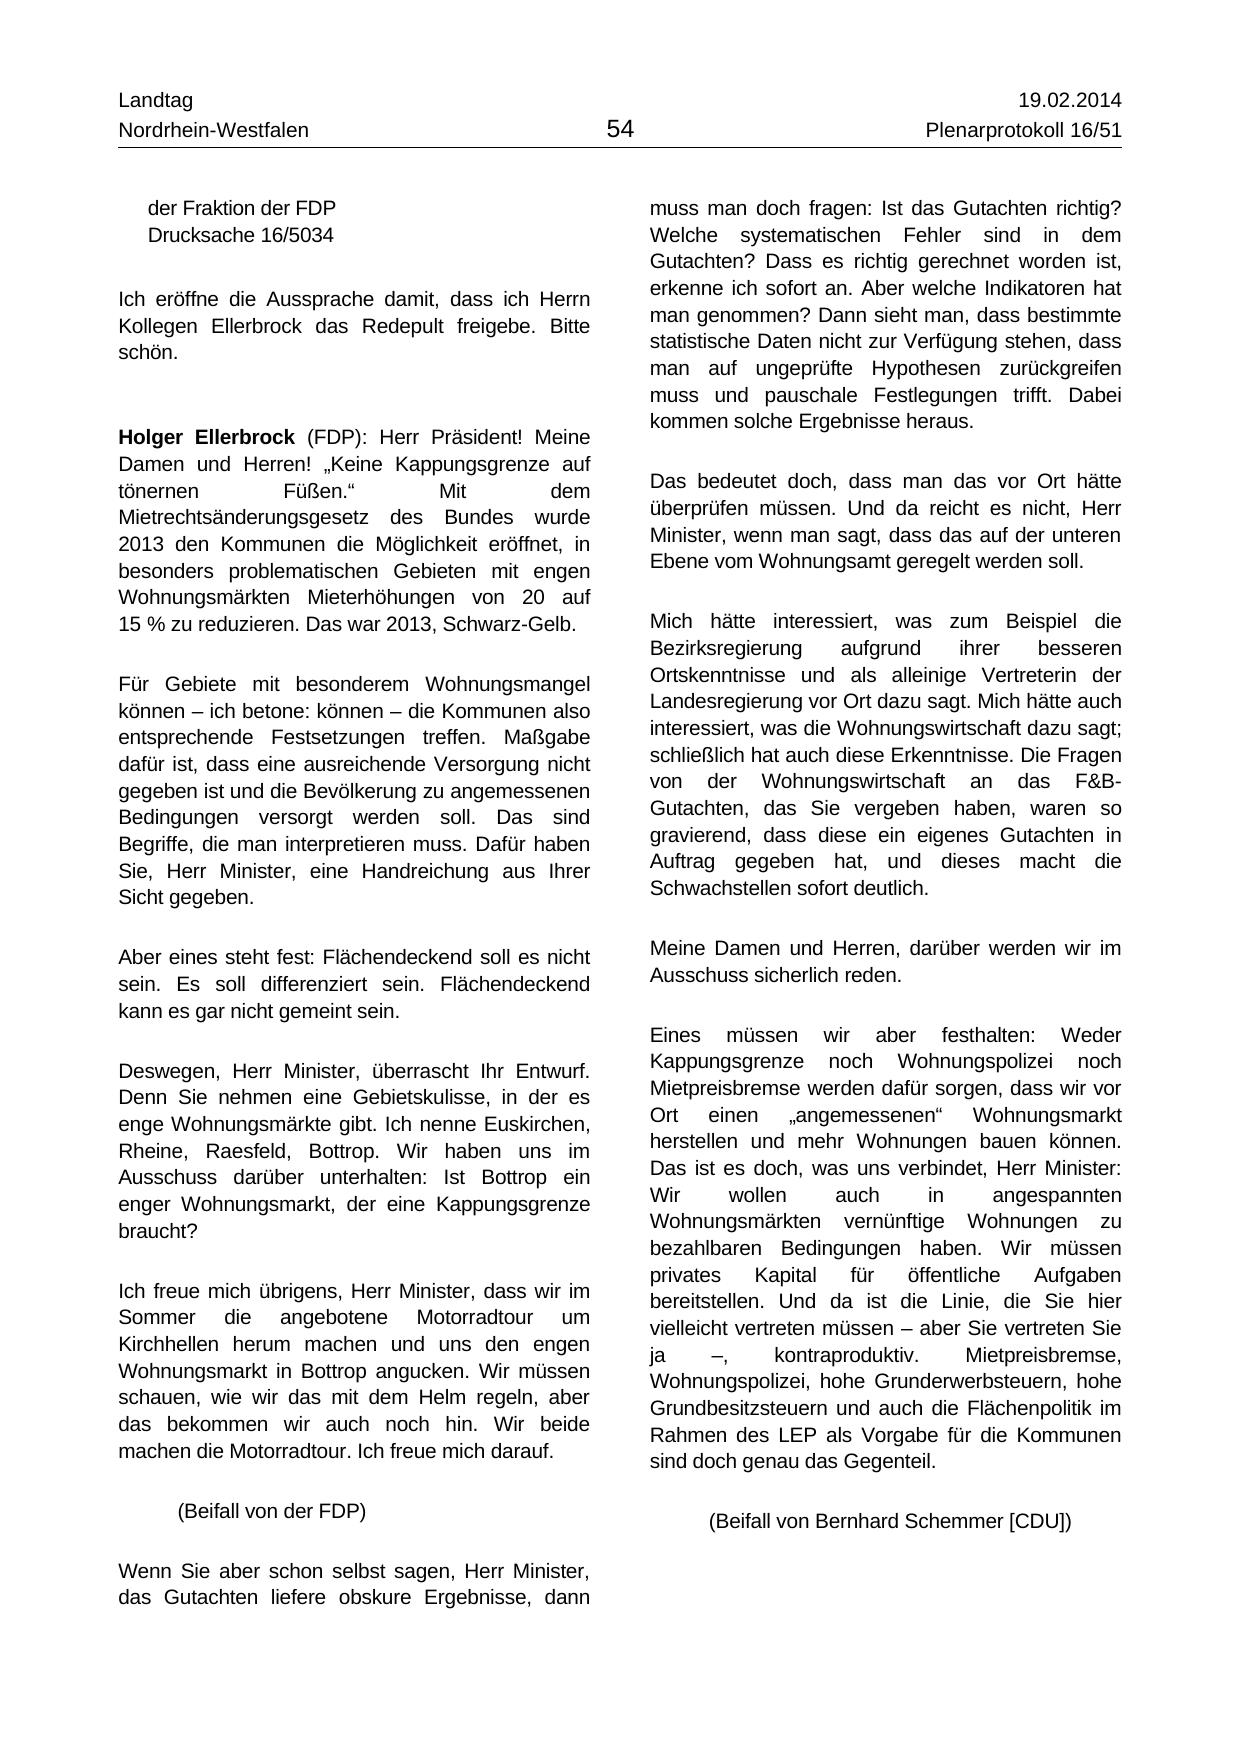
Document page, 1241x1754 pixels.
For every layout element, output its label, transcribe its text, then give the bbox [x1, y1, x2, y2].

text Für Gebiete mit besonderem Wohnungsmangel können – ich betone: können – die Kommunen also entsprechende Festsetzungen treffen. Maßgabe dafür ist, dass eine ausreichende Versorgung nicht gegeben ist und die Bevölkerung zu angemessenen Bedingungen versorgt werden soll. Das sind Begriffe, die man interpretieren muss. Dafür haben Sie, Herr Minister, eine Handreichung aus Ihrer Sicht gegeben. [118, 673, 591, 909]
text Ich eröffne die Aussprache damit, dass ich Herrn Kollegen Ellerbrock das Redepult freigebe. Bitte schön. [118, 288, 591, 364]
text Antrag der Fraktion der FDP Drucksache 16/5034 [148, 197, 591, 247]
text Mich hätte interessiert, was zum Beispiel die Bezirksregierung aufgrund ihrer besseren Ortskenntnisse und als alleinige Vertreterin der Landesregierung vor Ort dazu sagt. Mich hätte auch interessiert, was die Wohnungswirtschaft dazu sagt; schließlich hat auch diese Erkenntnisse. Die Fragen von der Wohnungswirtschaft an das F&B-Gutachten, das Sie vergeben haben, waren so gravierend, dass diese ein eigenes Gutachten in Auftrag gegeben hat, und dieses macht die Schwachstellen sofort deutlich. [649, 610, 1122, 900]
text Ich freue mich übrigens, Herr Minister, dass wir im Sommer die angebotene Motorradtour um Kirchhellen herum machen und uns den engen Wohnungsmarkt in Bottrop angucken. Wir müssen schauen, wie wir das mit dem Helm regeln, aber das bekommen wir auch noch hin. Wir beide machen die Motorradtour. Ich freue mich darauf. [118, 1279, 591, 1462]
text Wenn Sie aber schon selbst sagen, Herr Minister, das Gutachten liefere obskure Ergebnisse, dann muss man doch fragen: Ist das Gutachten richtig? Welche systematischen Fehler sind in dem Gutachten? Dass es richtig gerechnet worden ist, erkenne ich sofort an. Aber welche Indikatoren hat man genommen? Dann sieht man, dass bestimmte statistische Daten nicht zur Verfügung stehen, dass man auf ungeprüfte Hypothesen zurückgreifen muss und pauschale Festlegungen trifft. Dabei kommen solche Ergebnisse heraus. [649, 197, 1122, 433]
text (Beifall von Bernhard Schemmer [CDU]) [709, 1510, 1122, 1533]
text Aber eines steht fest: Flächendeckend soll es nicht sein. Es soll differenziert sein. Flächendeckend kann es gar nicht gemeint sein. [118, 946, 591, 1022]
text Holger Ellerbrock (FDP): Herr Präsident! Meine Damen und Herren! „Keine Kappungsgrenze auf tönernen Füßen.“ Mit dem Mietrechtsänderungsgesetz des Bundes wurde 2013 den Kommunen die Möglichkeit eröffnet, in besonders problematischen Gebieten mit engen Wohnungsmärkten Mieterhöhungen von 20 auf 15 % zu reduzieren. Das war 2013, Schwarz-Gelb. [118, 426, 591, 636]
text Deswegen, Herr Minister, überrascht Ihr Entwurf. Denn Sie nehmen eine Gebietskulisse, in der es enge Wohnungsmärkte gibt. Ich nenne Euskirchen, Rheine, Raesfeld, Bottrop. Wir haben uns im Ausschuss darüber unterhalten: Ist Bottrop ein enger Wohnungsmarkt, der eine Kappungsgrenze braucht? [118, 1059, 591, 1242]
text Eines müssen wir aber festhalten: Weder Kappungsgrenze noch Wohnungspolizei noch Mietpreisbremse werden dafür sorgen, dass wir vor Ort einen „angemessenen“ Wohnungsmarkt herstellen und mehr Wohnungen bauen können. Das ist es doch, was uns verbindet, Herr Minister: Wir wollen auch in angespannten Wohnungsmärkten vernünftige Wohnungen zu bezahlbaren Bedingungen haben. Wir müssen privates Kapital für öffentliche Aufgaben bereitstellen. Und da ist die Linie, die Sie hier vielleicht vertreten müssen – aber Sie vertreten Sie ja –, kontraproduktiv. Mietpreisbremse, Wohnungspolizei, hohe Grunderwerbsteuern, hohe Grundbesitzsteuern und auch die Flächenpolitik im Rahmen des LEP als Vorgabe für die Kommunen sind doch genau das Gegenteil. [649, 1023, 1122, 1473]
text (Beifall von der FDP) [177, 1499, 591, 1522]
text Das bedeutet doch, dass man das vor Ort hätte überprüfen müssen. Und da reicht es nicht, Herr Minister, wenn man sagt, dass das auf der unteren Ebene vom Wohnungsamt geregelt werden soll. [649, 470, 1122, 573]
text Meine Damen und Herren, darüber werden wir im Ausschuss sicherlich reden. [649, 937, 1122, 987]
